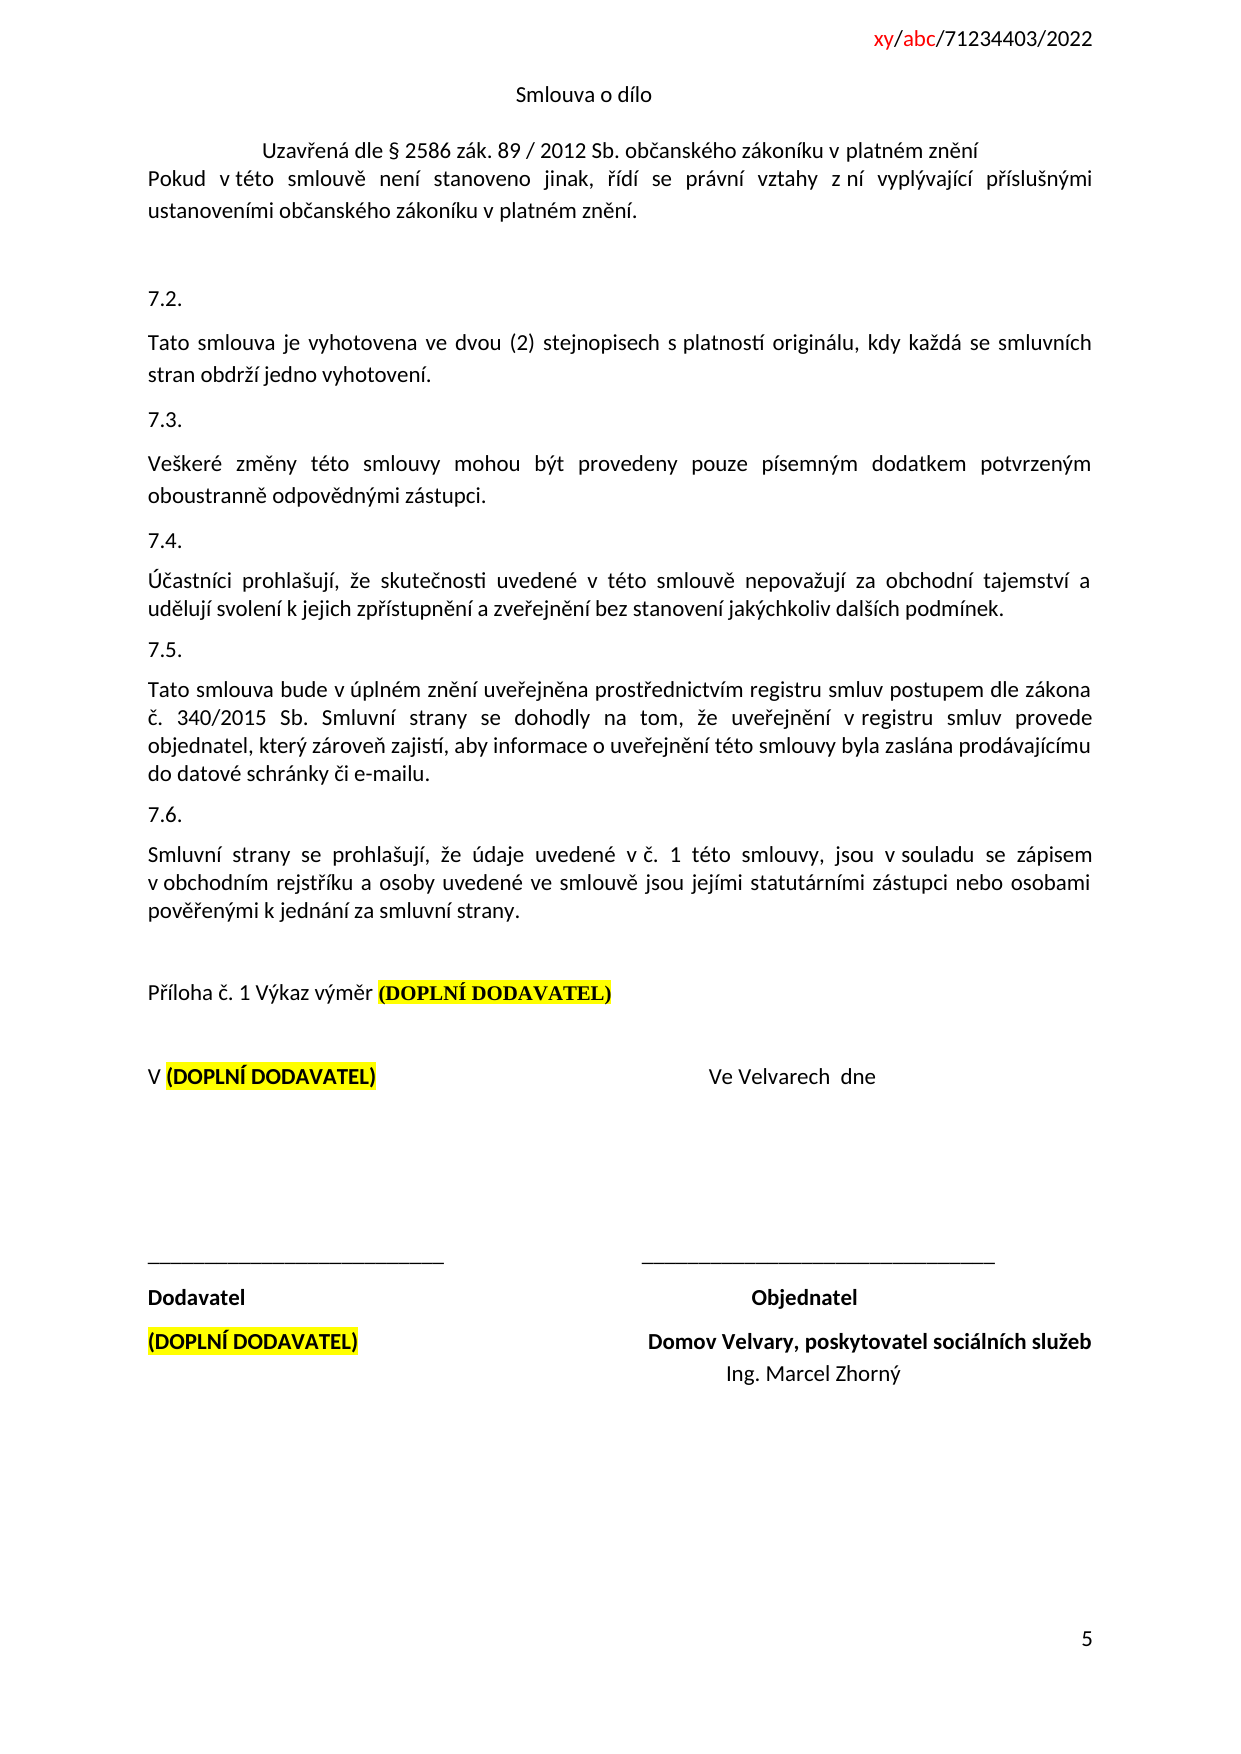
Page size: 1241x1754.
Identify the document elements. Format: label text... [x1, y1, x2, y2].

text Veškeré změny této smlouvy mohou být provedeny pouze písemným dodatkem potvrzeným oboustranně odpovědnými zástupci. [148, 449, 1093, 509]
text Příloha č. 1 Výkaz výměr (DOPLNÍ DODAVATEL) [148, 978, 1093, 1006]
text 7.3. [148, 405, 1093, 433]
text Tato smlouva je vyhotovena ve dvou (2) stejnopisech s platností originálu, kdy každá se smluvních stran obdrží jedno vyhotovení. [148, 328, 1093, 389]
text 7.4. [148, 526, 1093, 554]
text __________________________ _______________________________ [148, 1239, 1093, 1267]
text V (DOPLNÍ DODAVATEL) Ve Velvarech dne [376, 1062, 1093, 1090]
text 7.2. [148, 284, 1093, 312]
text (DOPLNÍ DODAVATEL) Domov Velvary, poskytovatel sociálních služeb Ing. Marcel Zhorný [148, 1327, 1093, 1387]
text Dodavatel Objednatel [148, 1283, 1093, 1311]
text 7.5. [148, 635, 1093, 663]
text Pokud v této smlouvě není stanoveno jinak, řídí se právní vztahy z ní vyplývající příslušnými ustanoveními občanského zákoníku v platném znění. [148, 164, 1093, 224]
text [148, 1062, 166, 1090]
text Smluvní strany se prohlašují, že údaje uvedené v č. 1 této smlouvy, jsou v souladu se zápisem v obchodním rejstříku a osoby uvedené ve smlouvě jsou jejími statutárními zástupci nebo osobami pověřenými k jednání za smluvní strany. [148, 841, 1093, 924]
text Tato smlouva bude v úplném znění uveřejněna prostřednictvím registru smluv postupem dle zákona č. 340/2015 Sb. Smluvní strany se dohodly na tom, že uveřejnění v registru smluv provede objednatel, který zároveň zajistí, aby informace o uveřejnění této smlouvy byla zaslána prodávajícímu do datové schránky či e-mailu. [148, 675, 1093, 787]
text Účastníci prohlašují, že skutečnosti uvedené v této smlouvě nepovažují za obchodní tajemství a udělují svolení k jejich zpřístupnění a zveřejnění bez stanovení jakýchkoliv dalších podmínek. [148, 566, 1093, 622]
text 7.6. [148, 800, 1093, 828]
